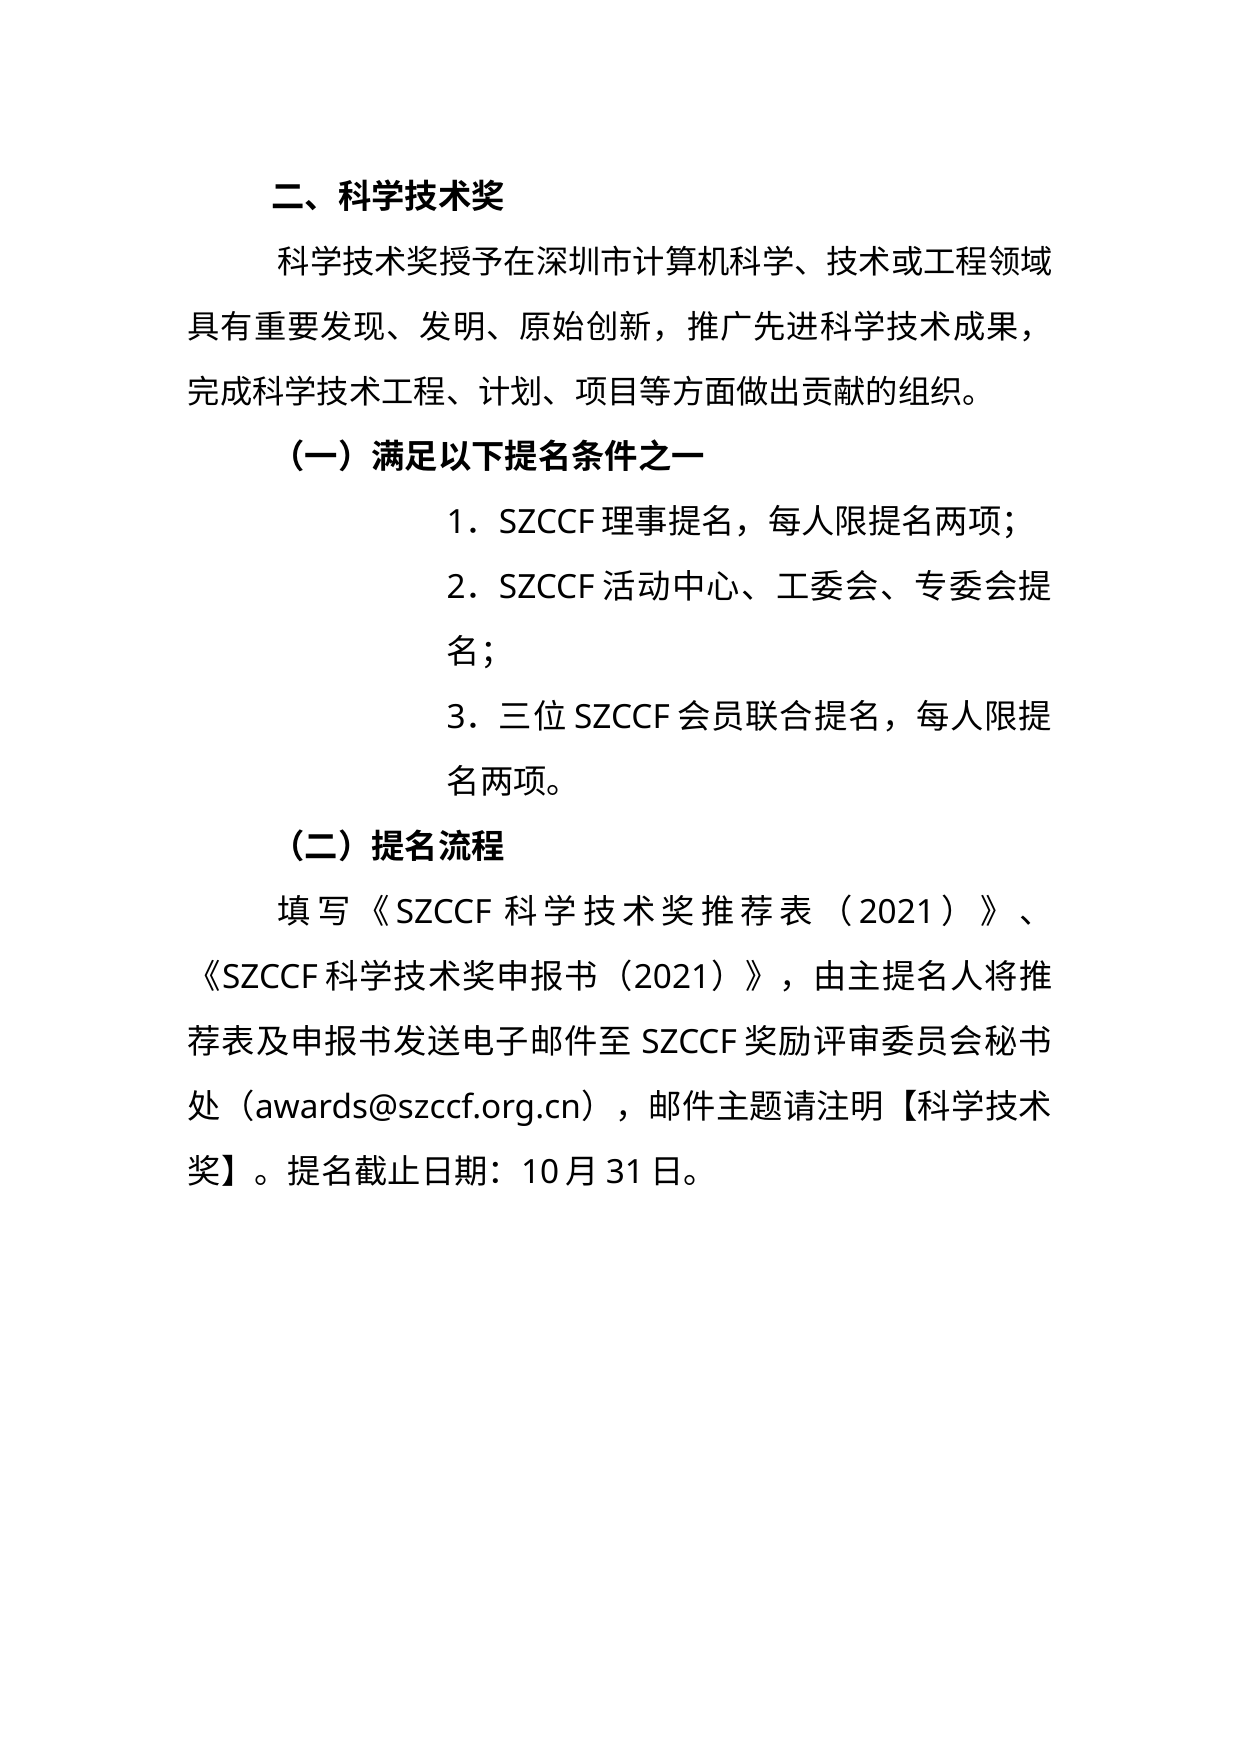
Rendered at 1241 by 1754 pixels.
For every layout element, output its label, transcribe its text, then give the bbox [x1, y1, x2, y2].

subtitle 满足以下提名条件之一 [187, 422, 1053, 487]
subtitle SZCCF活动中心、工委会、专委会提名； [446, 552, 1053, 682]
subtitle 科学技术奖 [187, 162, 1053, 227]
subtitle SZCCF理事提名，每人限提名两项； [446, 487, 1053, 552]
text 科学技术奖授予在深圳市计算机科学、技术或工程领域具有重要发现、发明、原始创新，推广先进科学技术成果，完成科学技术工程、计划、项目等方面做出贡献的组织。 [187, 227, 1053, 422]
subtitle 提名流程 [187, 812, 1053, 877]
subtitle 三位SZCCF会员联合提名，每人限提名两项。 [446, 682, 1053, 812]
text 填写《SZCCF科学技术奖推荐表（2021）》、《SZCCF科学技术奖申报书（2021）》，由主提名人将推荐表及申报书发送电子邮件至SZCCF奖励评审委员会秘书处（awards@szccf.org.cn），邮件主题请注明【科学技术奖】。提名截止日期：10月31日。 [187, 877, 1053, 1202]
